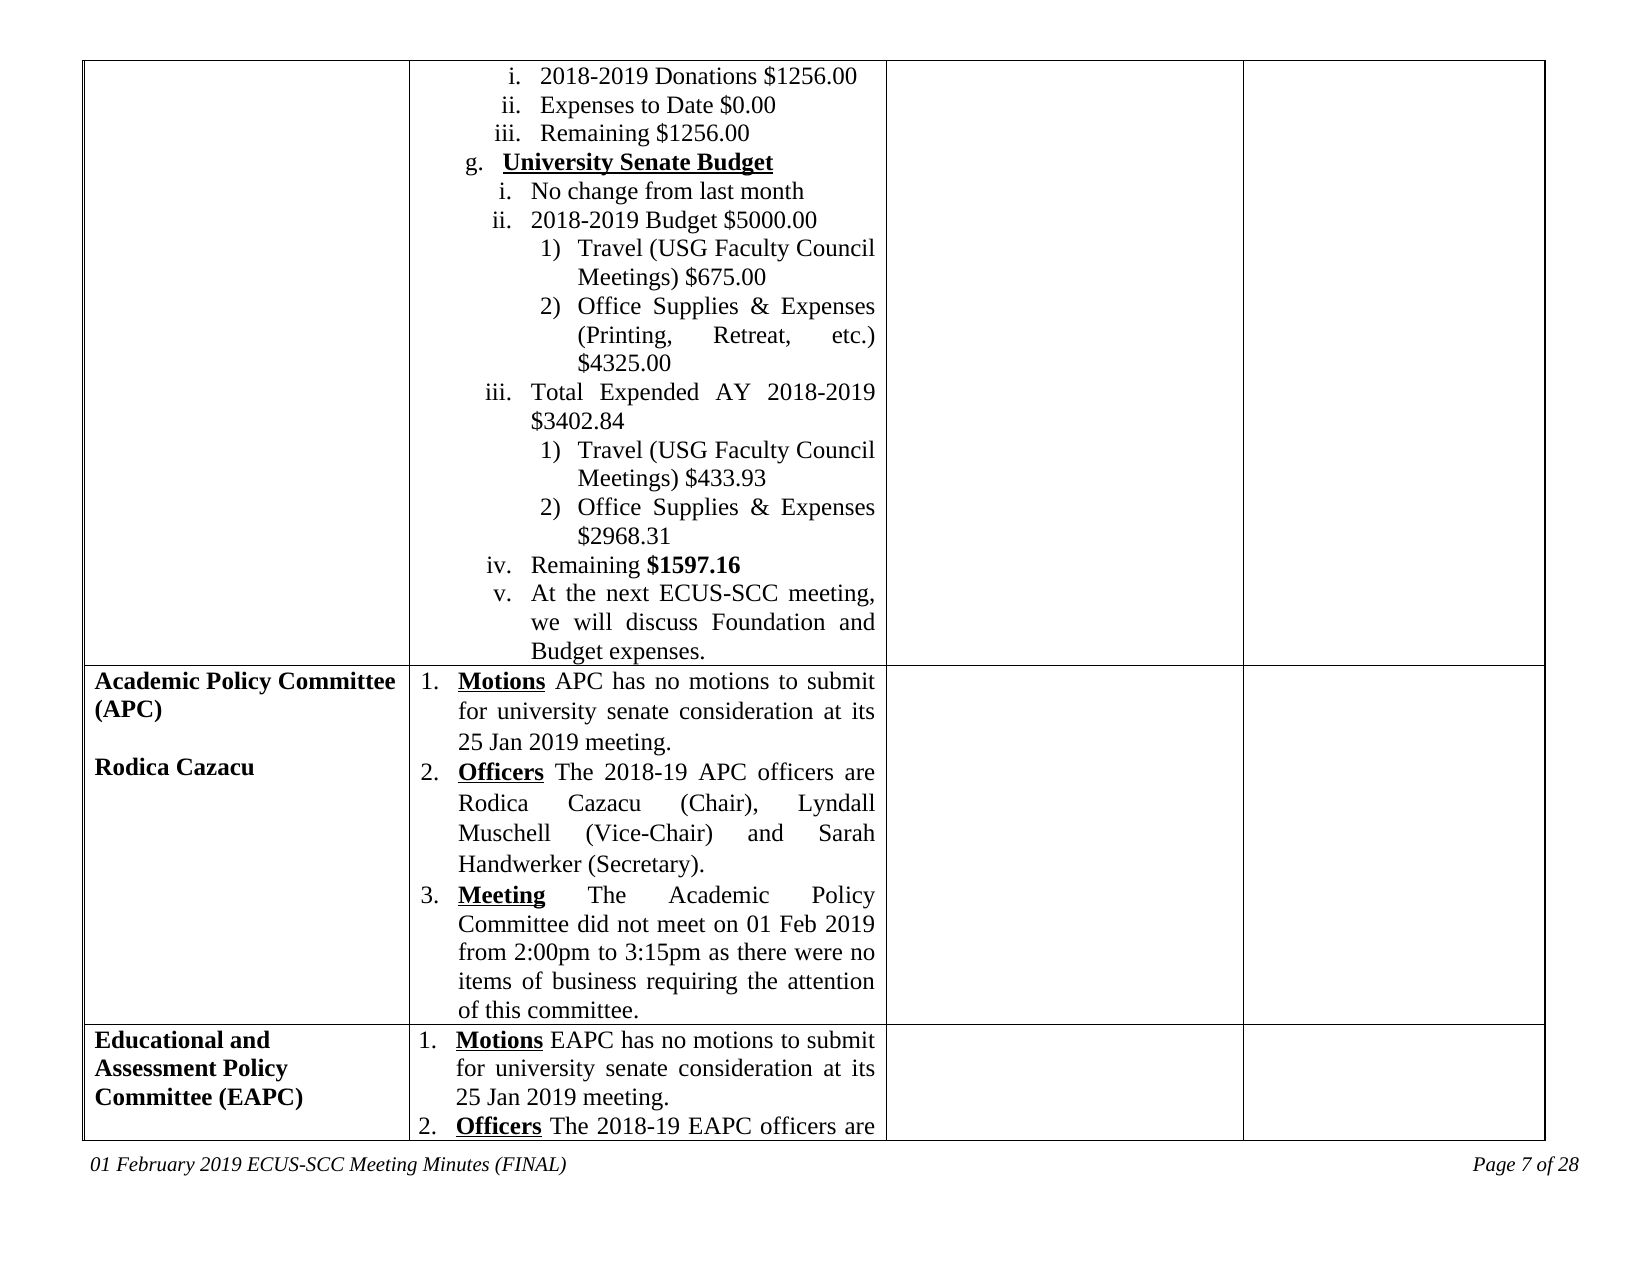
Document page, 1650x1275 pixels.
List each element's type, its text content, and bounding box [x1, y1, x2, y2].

table_cell [887, 666, 1243, 1024]
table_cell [410, 61, 886, 665]
table_cell [887, 1025, 1243, 1140]
table_cell [1244, 666, 1544, 1024]
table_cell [85, 61, 409, 665]
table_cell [85, 1025, 409, 1140]
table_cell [410, 1025, 886, 1140]
table_cell Academic Policy Committee (APC) Rodica Cazacu [85, 666, 409, 1024]
table_cell [1244, 61, 1544, 665]
table_cell [887, 61, 1243, 665]
table_cell [1244, 1025, 1544, 1140]
table_cell Motions APC has no motions to submit for university senate consideration at its 25 Jan 2019 meeting. Officers The 2018-19 APC officers are Rodica Cazacu (Chair), Lyndall Muschell (Vice-Chair) and Sarah Handwerker (Secretary). Meeting The Academic Policy Committee did not meet on 01 Feb 2019 from 2:00pm to 3:15pm as there were no items of business requiring the attention of this committee. [410, 666, 886, 1024]
